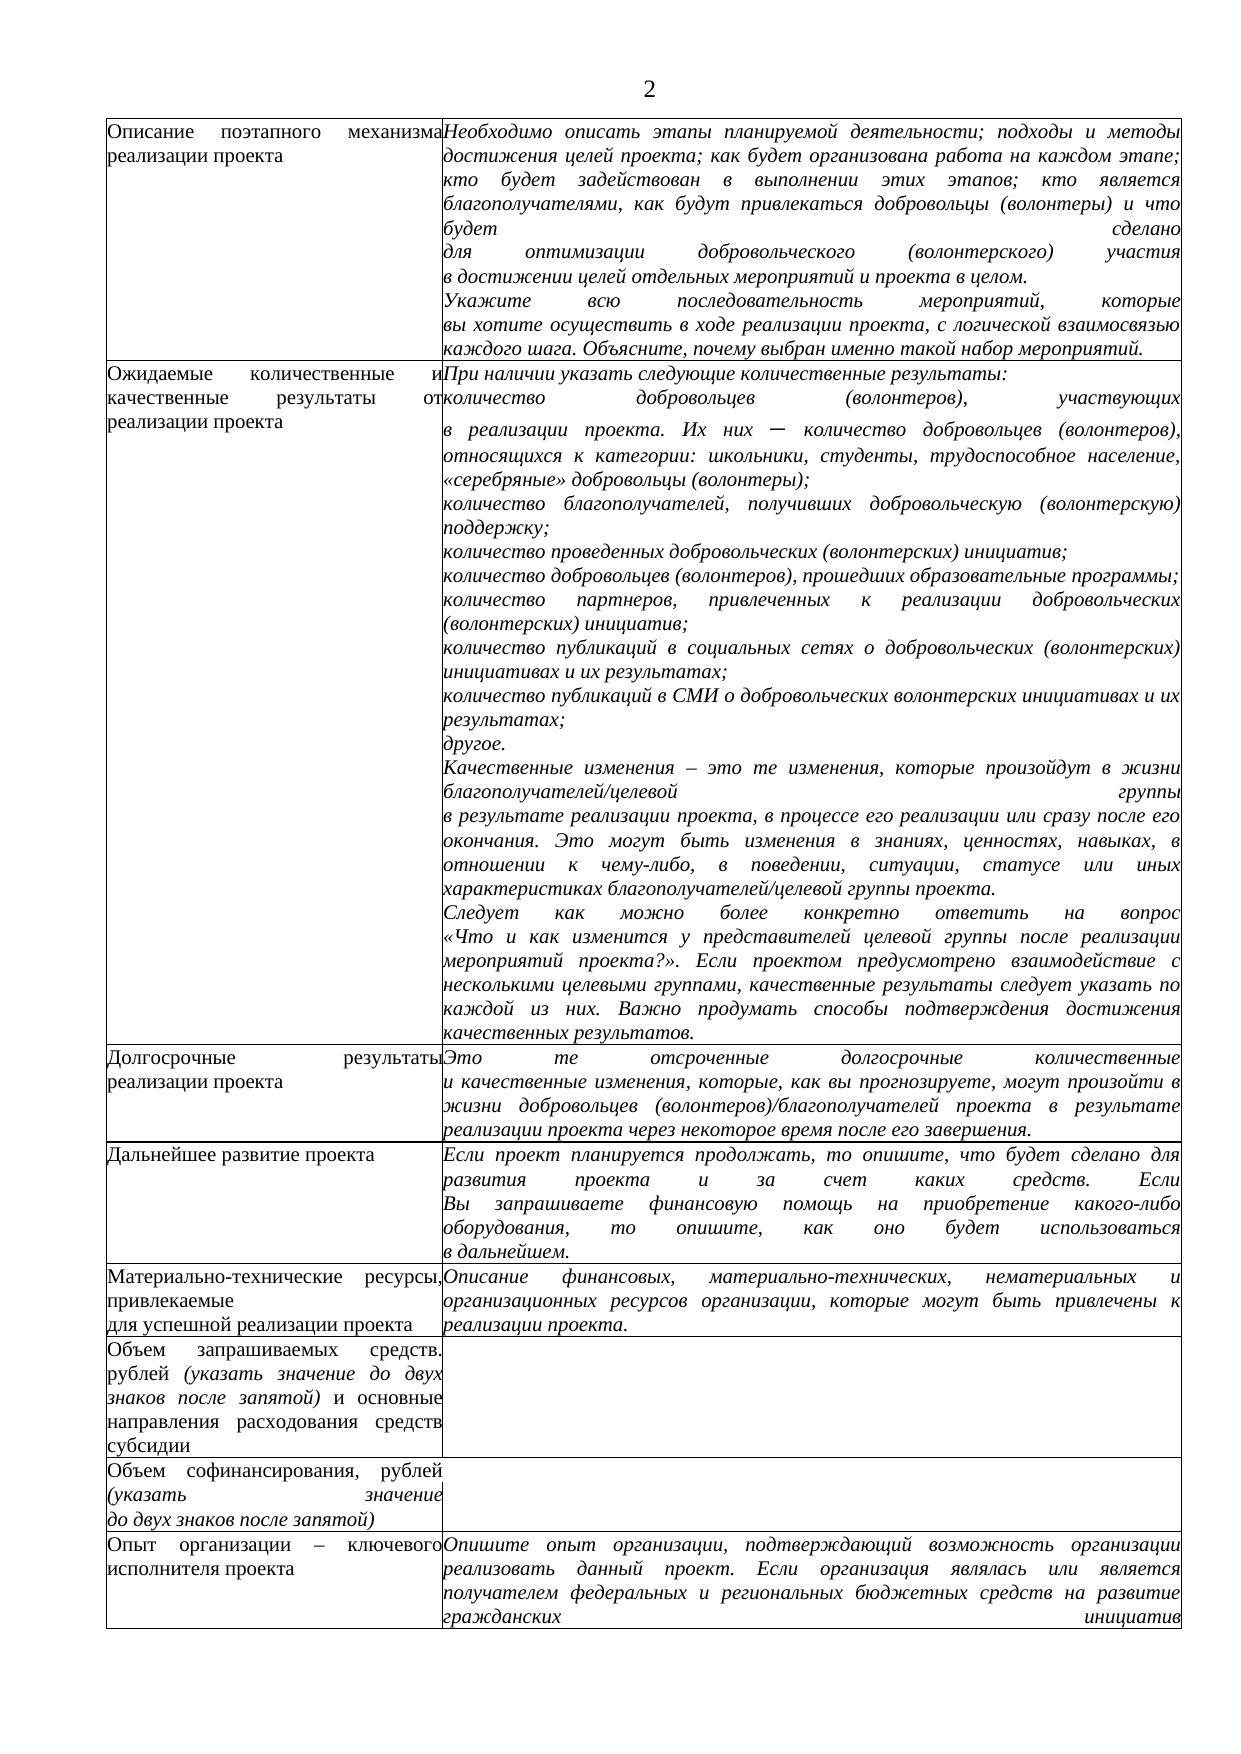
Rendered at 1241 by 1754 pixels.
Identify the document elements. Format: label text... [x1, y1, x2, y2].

table_cell Долгосрочные результаты реализации проекта [107, 1045, 442, 1141]
table_cell [443, 1458, 1181, 1531]
table_cell Объем софинансирования, рублей (указать значение до двух знаков после запятой) [107, 1482, 442, 1531]
table_cell Если проект планируется продолжать, то опишите, что будет сделано для развития проекта и за счет каких средств. Если Вы запрашиваете финансовую помощь на приобретение какого-либо оборудования, то опишите, как оно будет использоваться в дальнейшем. [443, 1143, 1181, 1263]
table_cell Дальнейшее развитие проекта [107, 1143, 442, 1263]
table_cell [443, 1532, 1181, 1628]
table_cell Объем запрашиваемых средств. рублей (указать значение до двух знаков после запятой) и основные направления расходования средств субсидии [107, 1337, 442, 1457]
table_cell Это те отсроченные долгосрочные количественные и качественные изменения, которые, как вы прогнозируете, могут произойти в жизни добровольцев (волонтеров)/благополучателей проекта в результате реализации проекта через некоторое время после его завершения. [443, 1045, 1181, 1141]
table_cell [443, 1337, 1181, 1457]
table_cell Материально-технические ресурсы, привлекаемые для успешной реализации проекта [107, 1264, 442, 1336]
table_cell Ожидаемые количественные и качественные результаты от реализации проекта [107, 361, 442, 1044]
table_cell Описание финансовых, материально-технических, нематериальных и организационных ресурсов организации, которые могут быть привлечены к реализации проекта. [443, 1264, 1181, 1336]
table_cell Описание поэтапного механизма реализации проекта [107, 119, 442, 360]
table_cell Необходимо описать этапы планируемой деятельности; подходы и методы достижения целей проекта; как будет организована работа на каждом этапе; кто будет задействован в выполнении этих этапов; кто является благополучателями, как будут привлекаться добровольцы (волонтеры) и что будет сделано для оптимизации добровольческого (волонтерского) участия в достижении целей отдельных мероприятий и проекта в целом. Укажите всю последовательность мероприятий, которые вы хотите осуществить в ходе реализации проекта, с логической взаимосвязью каждого шага. Объясните, почему выбран именно такой набор мероприятий. [443, 119, 1181, 360]
table_cell При наличии указать следующие количественные результаты: количество добровольцев (волонтеров), участвующих в реализации проекта. Их них – количество добровольцев (волонтеров), относящихся к категории: школьники, студенты, трудоспособное население, «серебряные» добровольцы (волонтеры); количество благополучателей, получивших добровольческую (волонтерскую) поддержку; количество проведенных добровольческих (волонтерских) инициатив; количество добровольцев (волонтеров), прошедших образовательные программы; количество партнеров, привлеченных к реализации добровольческих (волонтерских) инициатив; количество публикаций в социальных сетях о добровольческих (волонтерских) инициативах и их результатах; количество публикаций в СМИ о добровольческих волонтерских инициативах и их результатах; другое. Качественные изменения – это те изменения, которые произойдут в жизни благополучателей/целевой группы в результате реализации проекта, в процессе его реализации или сразу после его окончания. Это могут быть изменения в знаниях, ценностях, навыках, в отношении к чему-либо, в поведении, ситуации, статусе или иных характеристиках благополучателей/целевой группы проекта. Следует как можно более конкретно ответить на вопрос «Что и как изменится у представителей целевой группы после реализации мероприятий проекта?». Если проектом предусмотрено взаимодействие с несколькими целевыми группами, качественные результаты следует указать по каждой из них. Важно продумать способы подтверждения достижения качественных результатов. [443, 361, 1181, 1044]
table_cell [107, 1532, 442, 1628]
